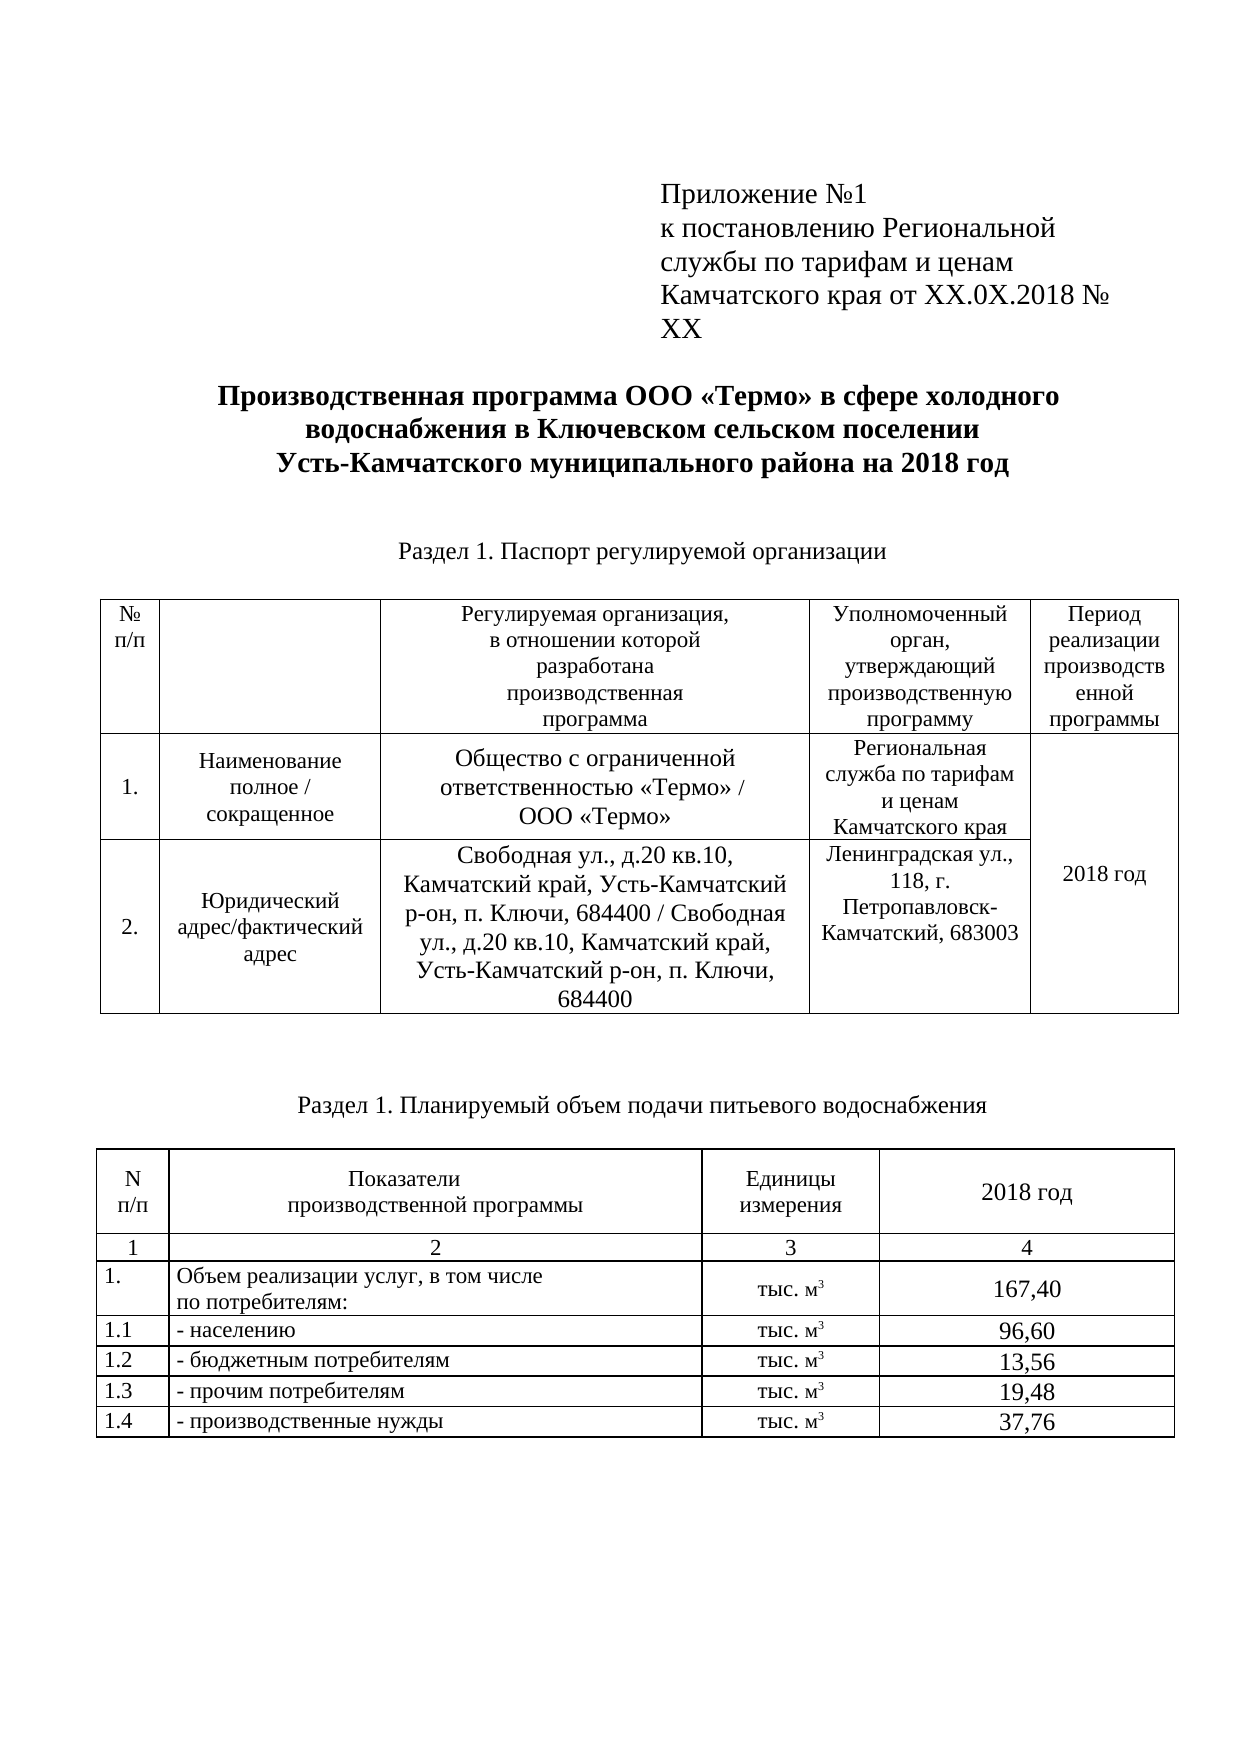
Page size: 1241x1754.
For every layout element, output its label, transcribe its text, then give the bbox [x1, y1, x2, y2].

table_header Уполномоченный орган, утверждающий производственную программу [810, 600, 1030, 733]
table_cell Региональная служба по тарифам и ценам Камчатского края [810, 734, 1030, 839]
table_cell 37,76 [880, 1407, 1174, 1436]
table_header Регулируемая организация, в отношении которой разработана производственная программа [381, 600, 809, 733]
table_cell 1.3 [97, 1377, 168, 1406]
table_cell Свободная ул., д.20 кв.10, Камчатский край, Усть-Камчатский р-он, п. Ключи, 684400 / Свободная ул., д.20 кв.10, Камчатский край, Усть-Камчатский р-он, п. Ключи, 684400 [381, 840, 809, 1013]
table_cell - бюджетным потребителям [170, 1347, 701, 1375]
table_cell - населению [170, 1316, 701, 1345]
table_cell 167,40 [880, 1262, 1174, 1315]
table_cell 4 [880, 1234, 1174, 1260]
table_header Период реализации производственной программы [1031, 600, 1178, 733]
table_cell 1.4 [97, 1407, 168, 1436]
table_cell 1.1 [97, 1316, 168, 1345]
table_cell 2. [101, 840, 159, 1013]
table_header Приложение №1 к постановлению Региональной службы по тарифам и ценам Камчатского края от ХХ.0Х.2018 № ХХ [649, 177, 1162, 344]
table_cell тыс. м3 [703, 1347, 879, 1375]
table_header № п/п [101, 600, 159, 733]
table_cell Общество с ограниченной ответственностью «Термо» / ООО «Термо» [381, 734, 809, 839]
table_cell 19,48 [880, 1377, 1174, 1406]
table_cell тыс. м3 [703, 1407, 879, 1436]
table_header 2018 год [880, 1150, 1174, 1232]
table_cell 1. [97, 1262, 168, 1315]
table_header N п/п [97, 1150, 168, 1232]
table_cell 1 [97, 1234, 168, 1260]
table_cell тыс. м3 [703, 1377, 879, 1406]
table_cell 13,56 [880, 1347, 1174, 1375]
table_cell 1.2 [97, 1347, 168, 1375]
table_cell Объем реализации услуг, в том числе по потребителям: [170, 1262, 701, 1315]
table_cell 2 [170, 1234, 701, 1260]
table_cell 96,60 [880, 1316, 1174, 1345]
table_cell - прочим потребителям [170, 1377, 701, 1406]
text Раздел 1. Планируемый объем подачи питьевого водоснабжения [103, 1091, 1181, 1119]
table_cell Наименование полное / сокращенное [160, 734, 380, 839]
table_cell Юридический адрес/фактический адрес [160, 840, 380, 1013]
text Усть-Камчатского муниципального района на 2018 год [103, 445, 1181, 479]
table_header Единицы измерения [703, 1150, 879, 1232]
text Производственная программа ООО «Термо» в сфере холодного водоснабжения в Ключевском сельском поселении [103, 378, 1181, 445]
table_cell Ленинградская ул., 118, г. Петропавловск-Камчатский, 683003 [810, 840, 1030, 1013]
table_cell 3 [703, 1234, 879, 1260]
table_cell - производственные нужды [170, 1407, 701, 1436]
table_cell тыс. м3 [703, 1316, 879, 1345]
table_header [160, 600, 380, 733]
table_cell тыс. м3 [703, 1262, 879, 1315]
table_header Показатели производственной программы [170, 1150, 701, 1232]
table_cell 2018 год [1031, 734, 1178, 1013]
text Раздел 1. Паспорт регулируемой организации [103, 536, 1181, 565]
table_cell 1. [101, 734, 159, 839]
